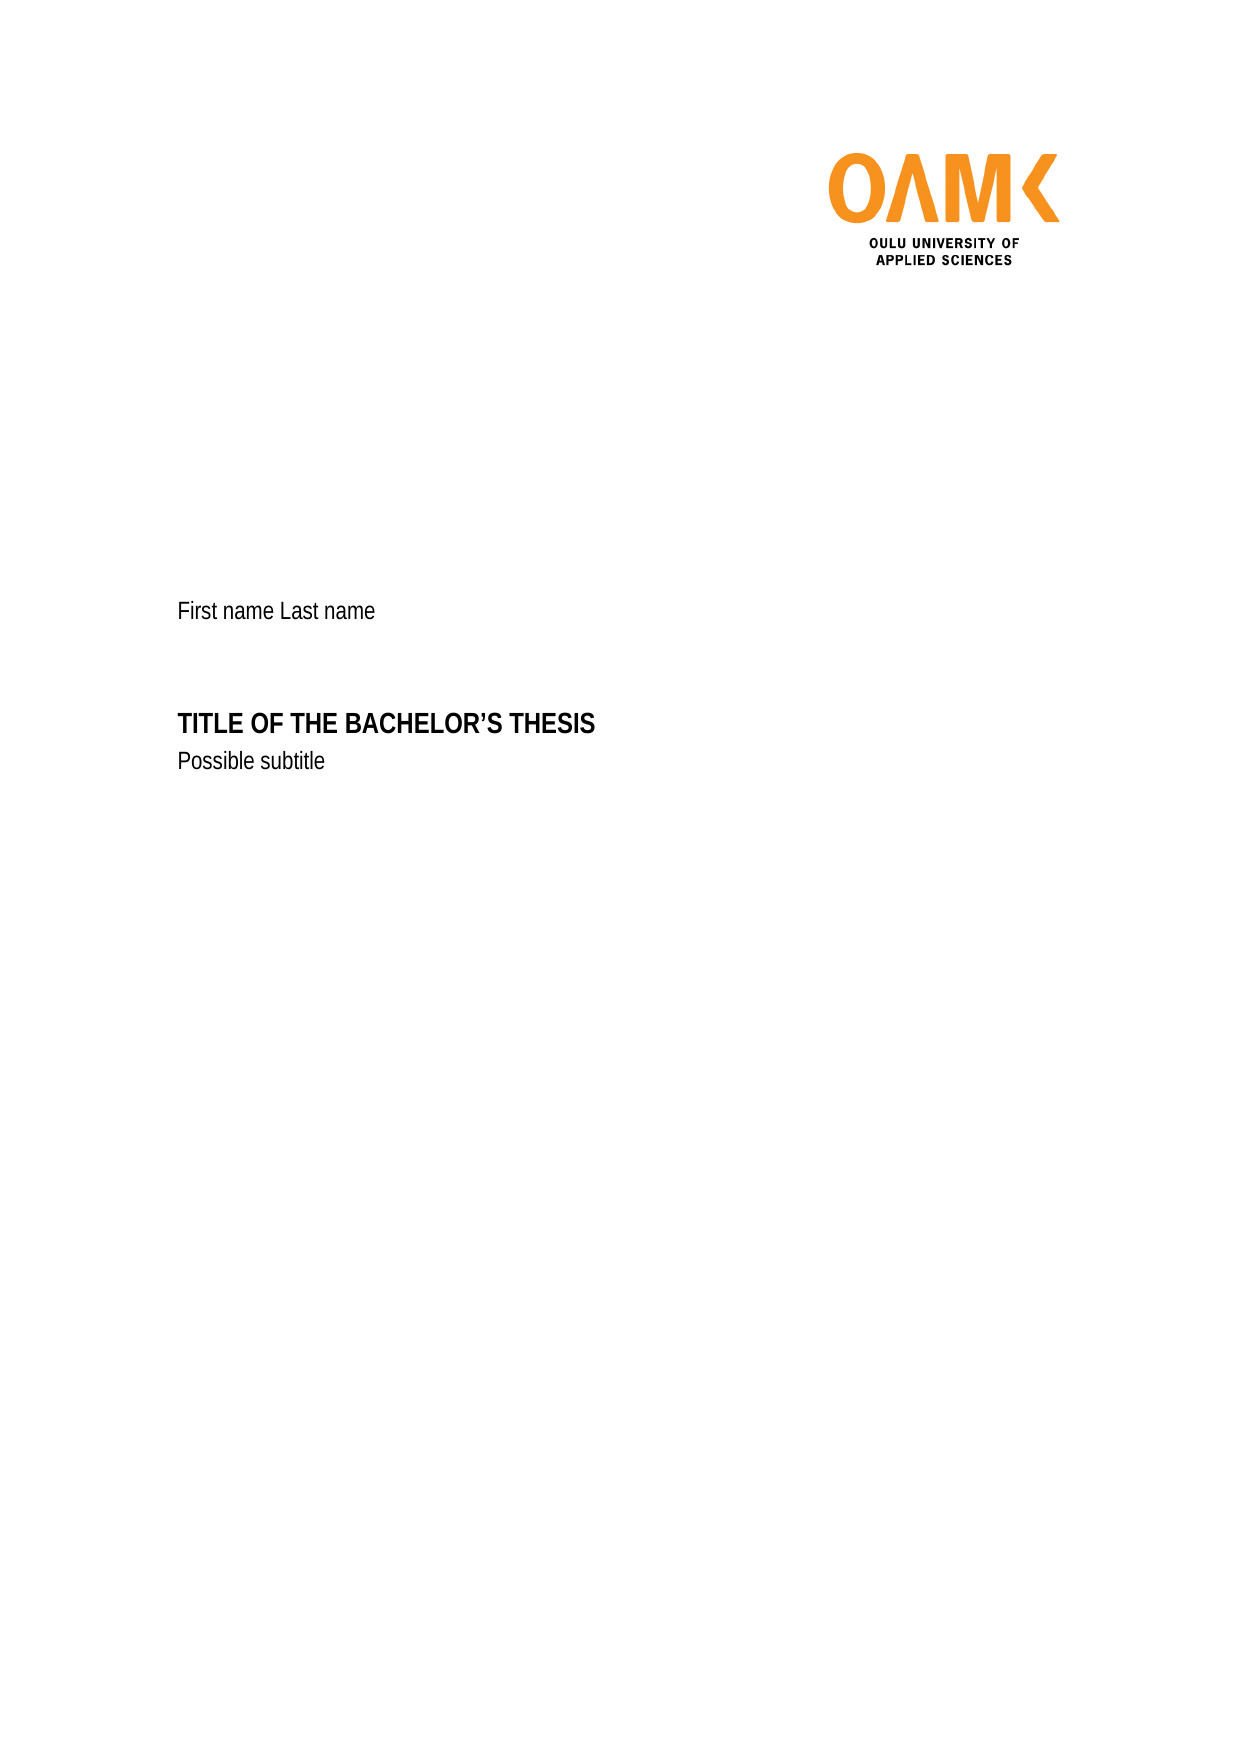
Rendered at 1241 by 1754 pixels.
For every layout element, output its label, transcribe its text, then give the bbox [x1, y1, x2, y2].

picture [826, 152, 1064, 267]
text First name Last name [177, 596, 1063, 624]
text TITLE OF THE BACHELOR’S THESIS [177, 706, 1063, 740]
text Possible subtitle [177, 746, 1063, 775]
